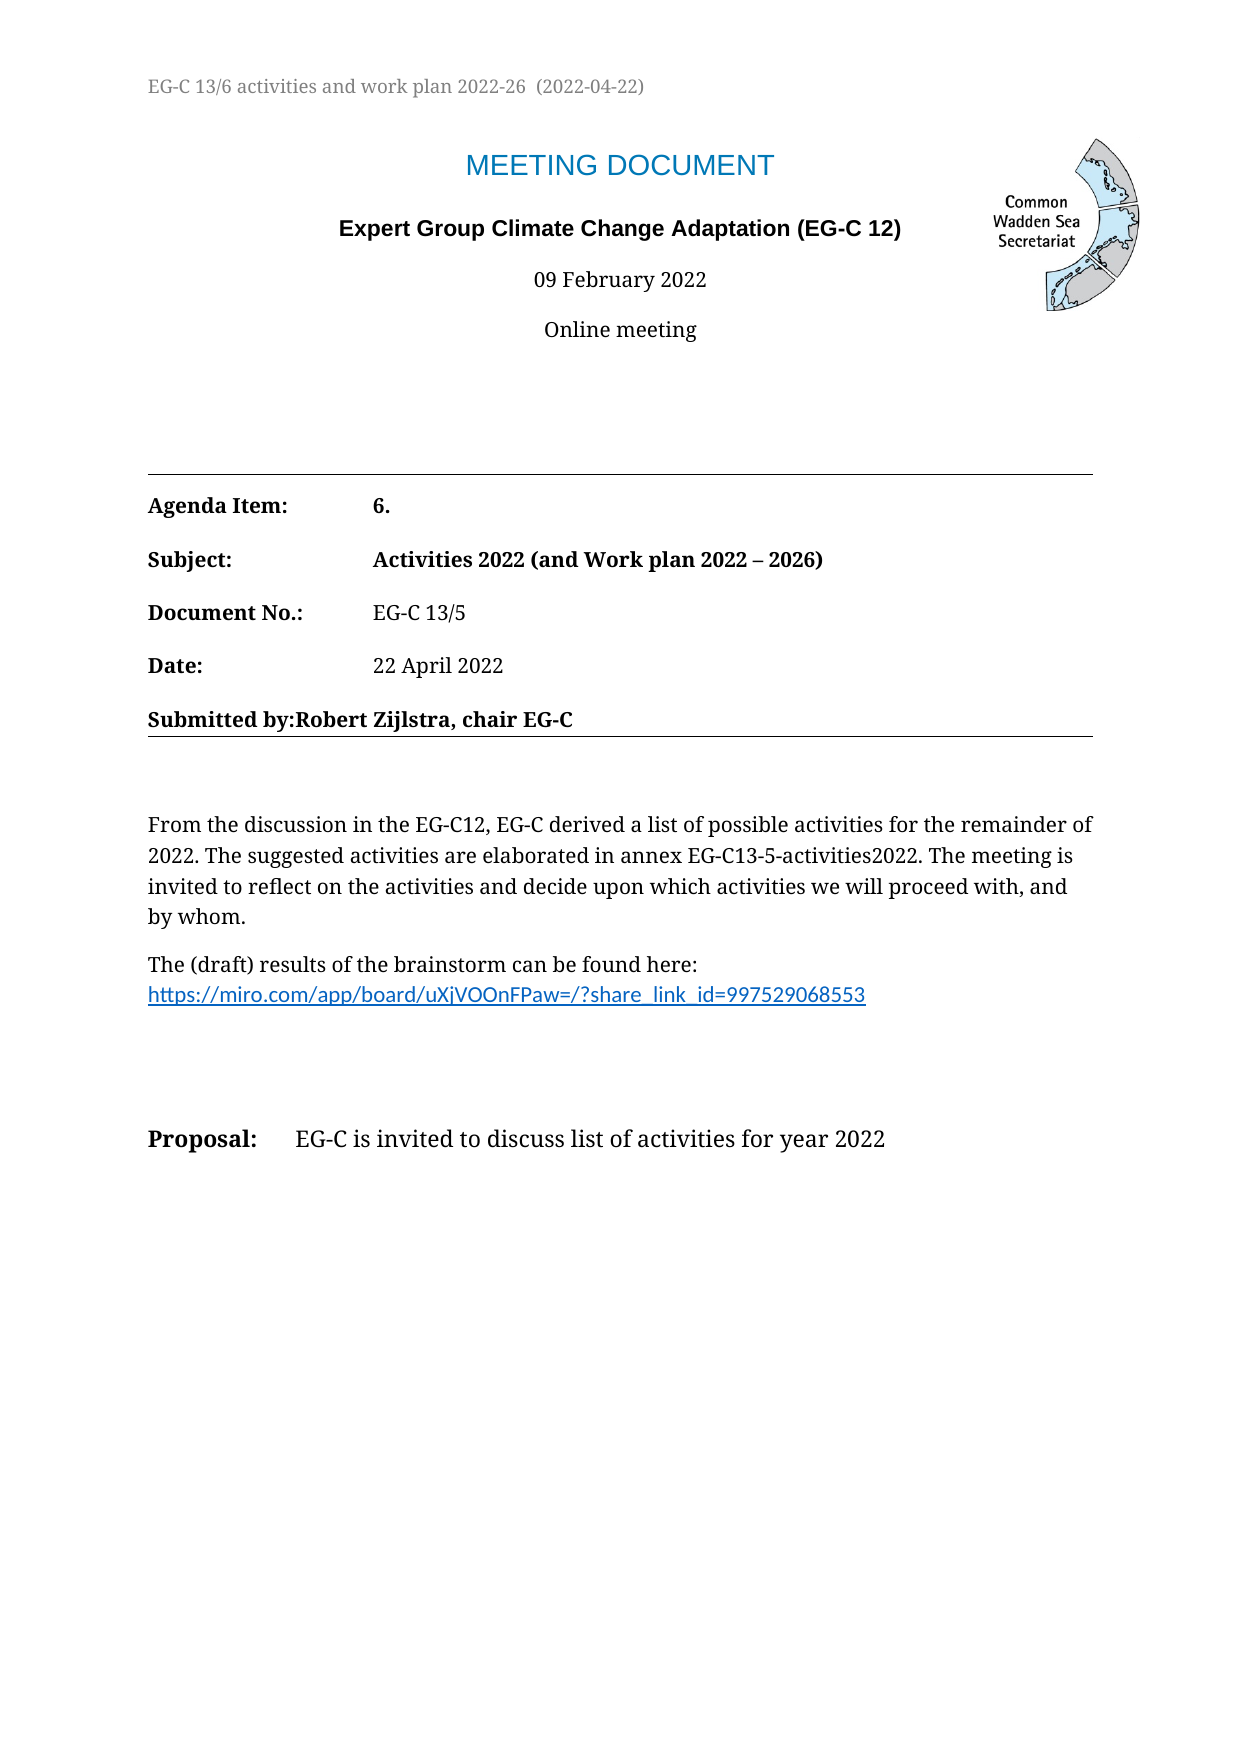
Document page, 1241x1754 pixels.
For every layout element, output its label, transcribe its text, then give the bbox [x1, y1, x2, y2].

picture [993, 137, 1140, 311]
text Expert Group Climate Change Adaptation (EG-C 12) [148, 214, 1093, 241]
text Document No.: EG-C 13/5 [148, 598, 1093, 627]
text The (draft) results of the brainstorm can be found here: https://miro.com/app/board/uXjVOOnFPaw=/?share_link_id=997529068553 [148, 950, 1093, 1008]
text 09 February 2022 [148, 266, 1093, 294]
text Submitted by: Robert Zijlstra, chair EG-C [148, 705, 1093, 736]
text Online meeting [148, 315, 1093, 343]
text Date: 22 April 2022 [148, 652, 1093, 680]
text Proposal: EG-C is invited to discuss list of activities for year 2022 [148, 1123, 1093, 1154]
text Subject: Activities 2022 (and Work plan 2022 – 2026) [148, 545, 1093, 573]
text Agenda Item: 6. [148, 491, 1093, 520]
text MEETING DOCUMENT [148, 148, 1093, 181]
text From the discussion in the EG-C12, EG-C derived a list of possible activities for the remainder of 2022. The suggested activities are elaborated in annex EG-C13-5-activities2022. The meeting is invited to reflect on the activities and decide upon which activities we will proceed with, and by whom. [148, 811, 1093, 931]
